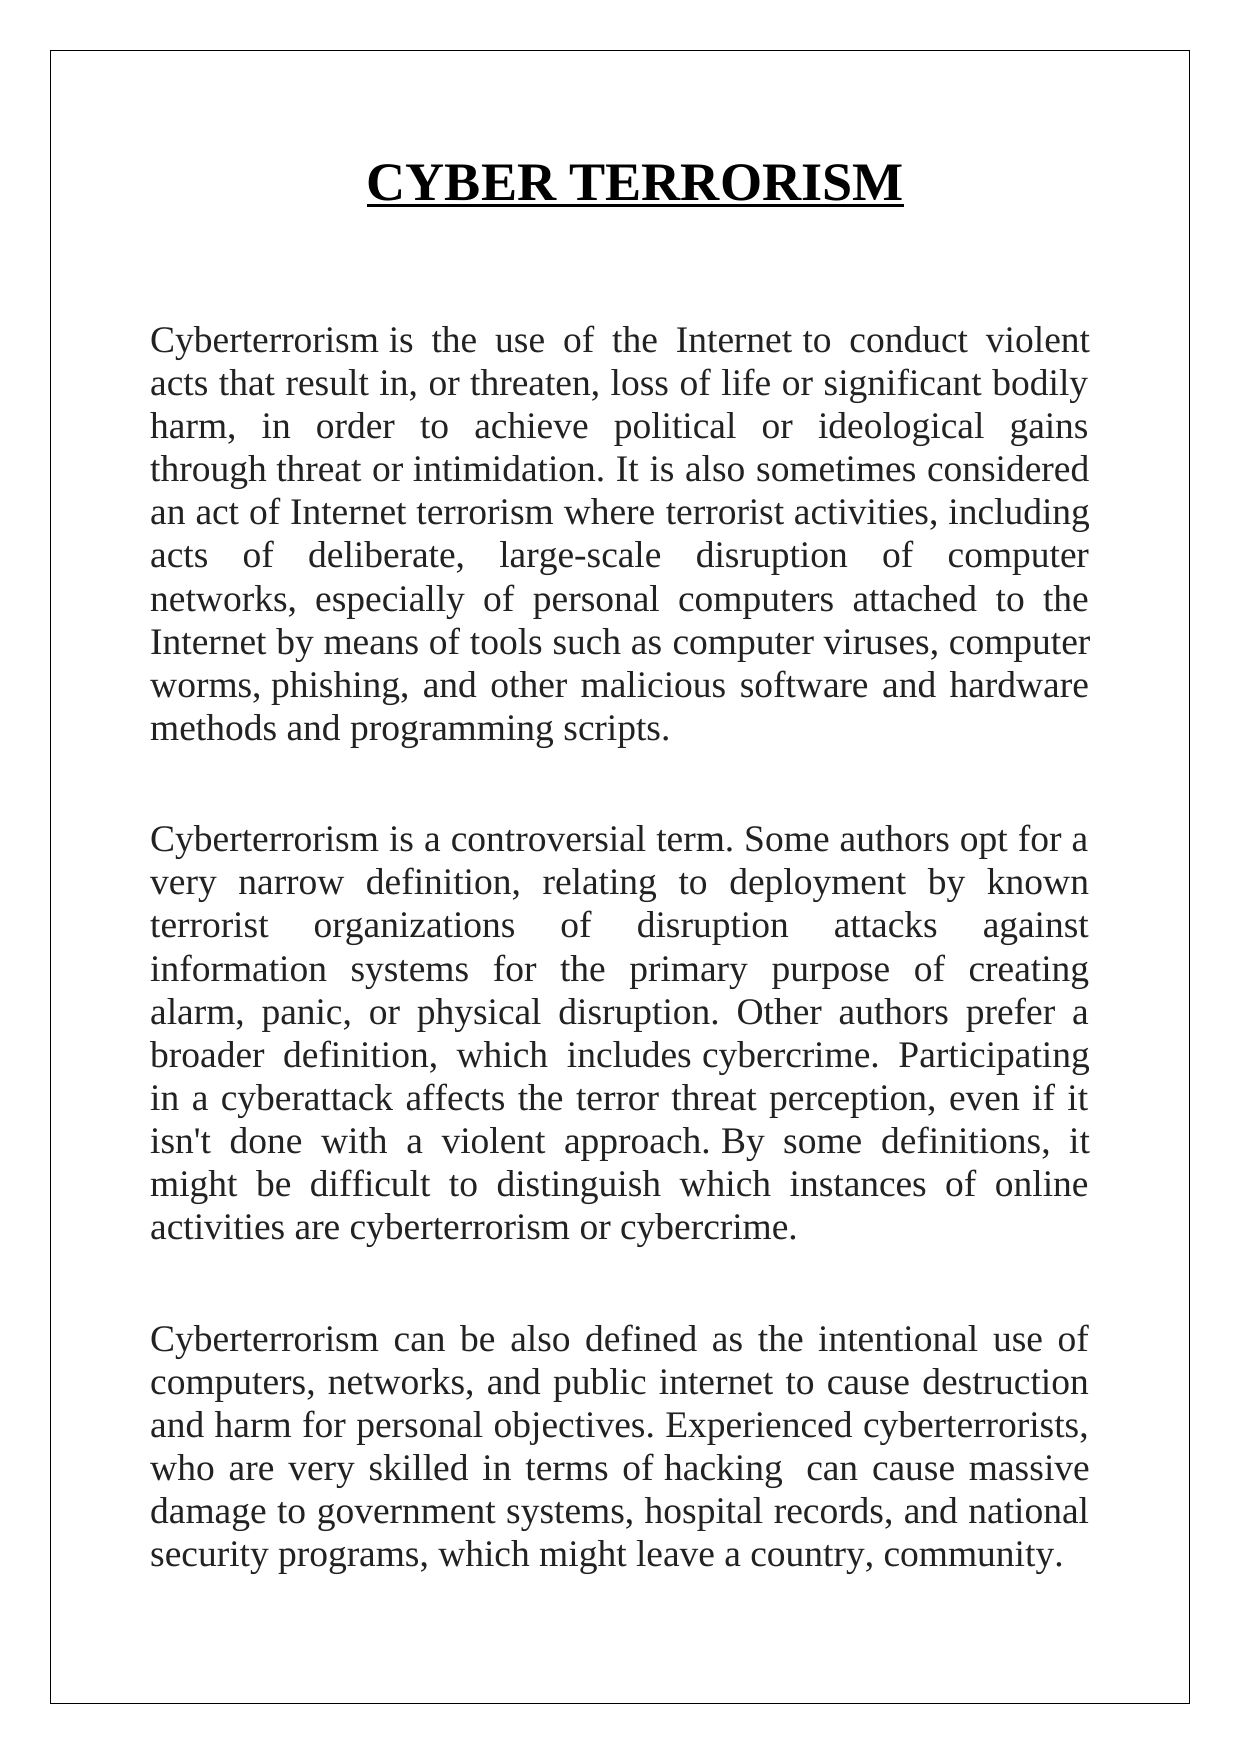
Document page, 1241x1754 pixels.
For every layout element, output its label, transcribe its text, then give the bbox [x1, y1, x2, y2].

text CYBER TERRORISM [150, 150, 1090, 212]
text Cyberterrorism can be also defined as the intentional use of computers, networks, and public internet to cause destruction and harm for personal objectives. Experienced cyberterrorists, who are very skilled in terms of hacking can cause massive damage to government systems, hospital records, and national security programs, which might leave a country, community. [150, 1316, 1090, 1575]
text Cyberterrorism is the use of the Internet to conduct violent acts that result in, or threaten, loss of life or significant bodily harm, in order to achieve political or ideological gains through threat or intimidation. It is also sometimes considered an act of Internet terrorism where terrorist activities, including acts of deliberate, large-scale disruption of computer networks, especially of personal computers attached to the Internet by means of tools such as computer viruses, computer worms, phishing, and other malicious software and hardware methods and programming scripts. [150, 317, 1090, 748]
text Cyberterrorism is a controversial term. Some authors opt for a very narrow definition, relating to deployment by known terrorist organizations of disruption attacks against information systems for the primary purpose of creating alarm, panic, or physical disruption. Other authors prefer a broader definition, which includes cybercrime. Participating in a cyberattack affects the terror threat perception, even if it isn't done with a violent approach. By some definitions, it might be difficult to distinguish which instances of online activities are cyberterrorism or cybercrime. [150, 817, 1090, 1248]
